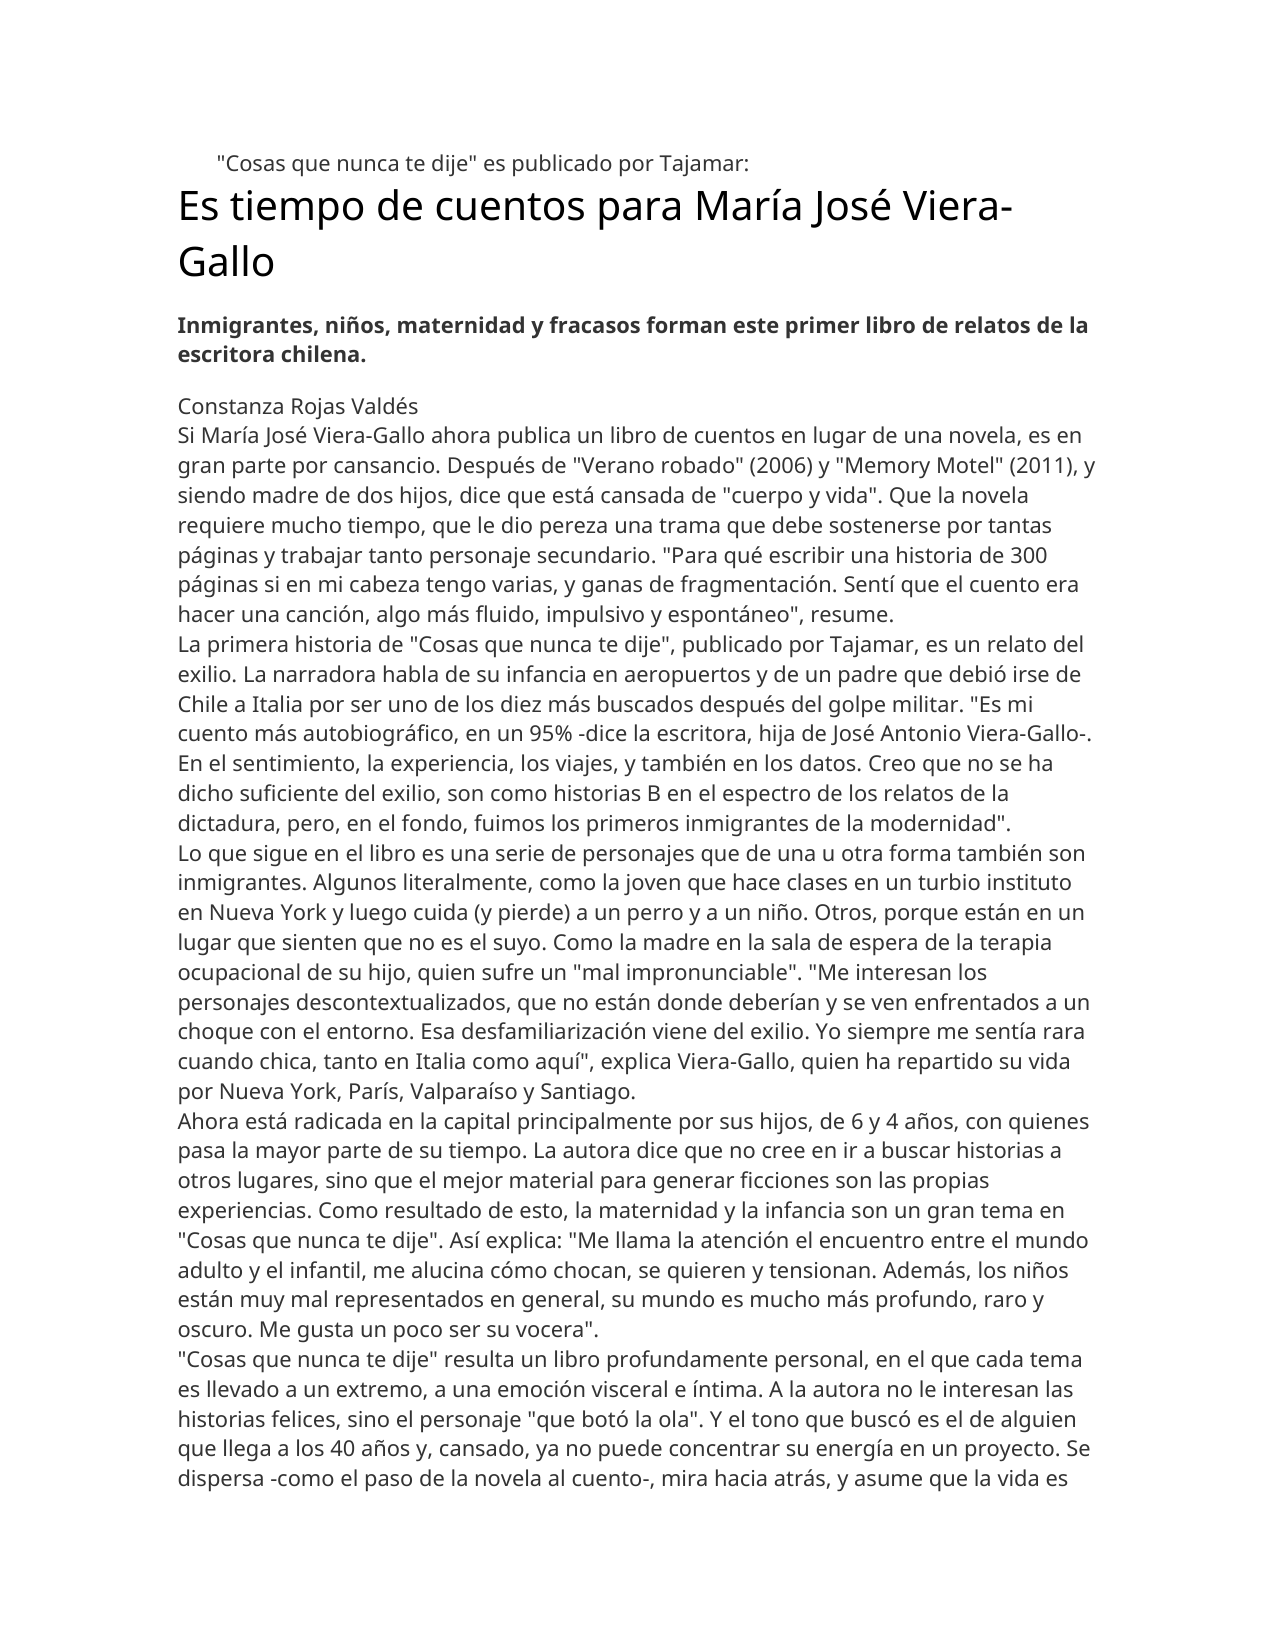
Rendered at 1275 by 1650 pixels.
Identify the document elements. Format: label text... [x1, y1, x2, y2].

text Ahora está radicada en la capital principalmente por sus hijos, de 6 y 4 años, con quienes pasa la mayor parte de su tiempo. La autora dice que no cree en ir a buscar historias a otros lugares, sino que el mejor material para generar ficciones son las propias experiencias. Como resultado de esto, la maternidad y la infancia son un gran tema en "Cosas que nunca te dije". Así explica: "Me llama la atención el encuentro entre el mundo adulto y el infantil, me alucina cómo chocan, se quieren y tensionan. Además, los niños están muy mal representados en general, su mundo es mucho más profundo, raro y oscuro. Me gusta un poco ser su vocera". [177, 1106, 1098, 1344]
text "Cosas que nunca te dije" es publicado por Tajamar: Es tiempo de cuentos para María José Viera-Gallo Inmigrantes, niños, maternidad y fracasos forman este primer libro de relatos de la escritora chilena. Constanza Rojas Valdés [177, 148, 1098, 421]
text Si María José Viera-Gallo ahora publica un libro de cuentos en lugar de una novela, es en gran parte por cansancio. Después de "Verano robado" (2006) y "Memory Motel" (2011), y siendo madre de dos hijos, dice que está cansada de "cuerpo y vida". Que la novela requiere mucho tiempo, que le dio pereza una trama que debe sostenerse por tantas páginas y trabajar tanto personaje secundario. "Para qué escribir una historia de 300 páginas si en mi cabeza tengo varias, y ganas de fragmentación. Sentí que el cuento era hacer una canción, algo más fluido, impulsivo y espontáneo", resume. [177, 421, 1098, 629]
text Lo que sigue en el libro es una serie de personajes que de una u otra forma también son inmigrantes. Algunos literalmente, como la joven que hace clases en un turbio instituto en Nueva York y luego cuida (y pierde) a un perro y a un niño. Otros, porque están en un lugar que sienten que no es el suyo. Como la madre en la sala de espera de la terapia ocupacional de su hijo, quien sufre un "mal impronunciable". "Me interesan los personajes descontextualizados, que no están donde deberían y se ven enfrentados a un choque con el entorno. Esa desfamiliarización viene del exilio. Yo siempre me sentía rara cuando chica, tanto en Italia como aquí", explica Viera-Gallo, quien ha repartido su vida por Nueva York, París, Valparaíso y Santiago. [177, 838, 1098, 1106]
text La primera historia de "Cosas que nunca te dije", publicado por Tajamar, es un relato del exilio. La narradora habla de su infancia en aeropuertos y de un padre que debió irse de Chile a Italia por ser uno de los diez más buscados después del golpe militar. "Es mi cuento más autobiográfico, en un 95% -dice la escritora, hija de José Antonio Viera-Gallo-. En el sentimiento, la experiencia, los viajes, y también en los datos. Creo que no se ha dicho suficiente del exilio, son como historias B en el espectro de los relatos de la dictadura, pero, en el fondo, fuimos los primeros inmigrantes de la modernidad". [177, 629, 1098, 838]
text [177, 1344, 1098, 1493]
